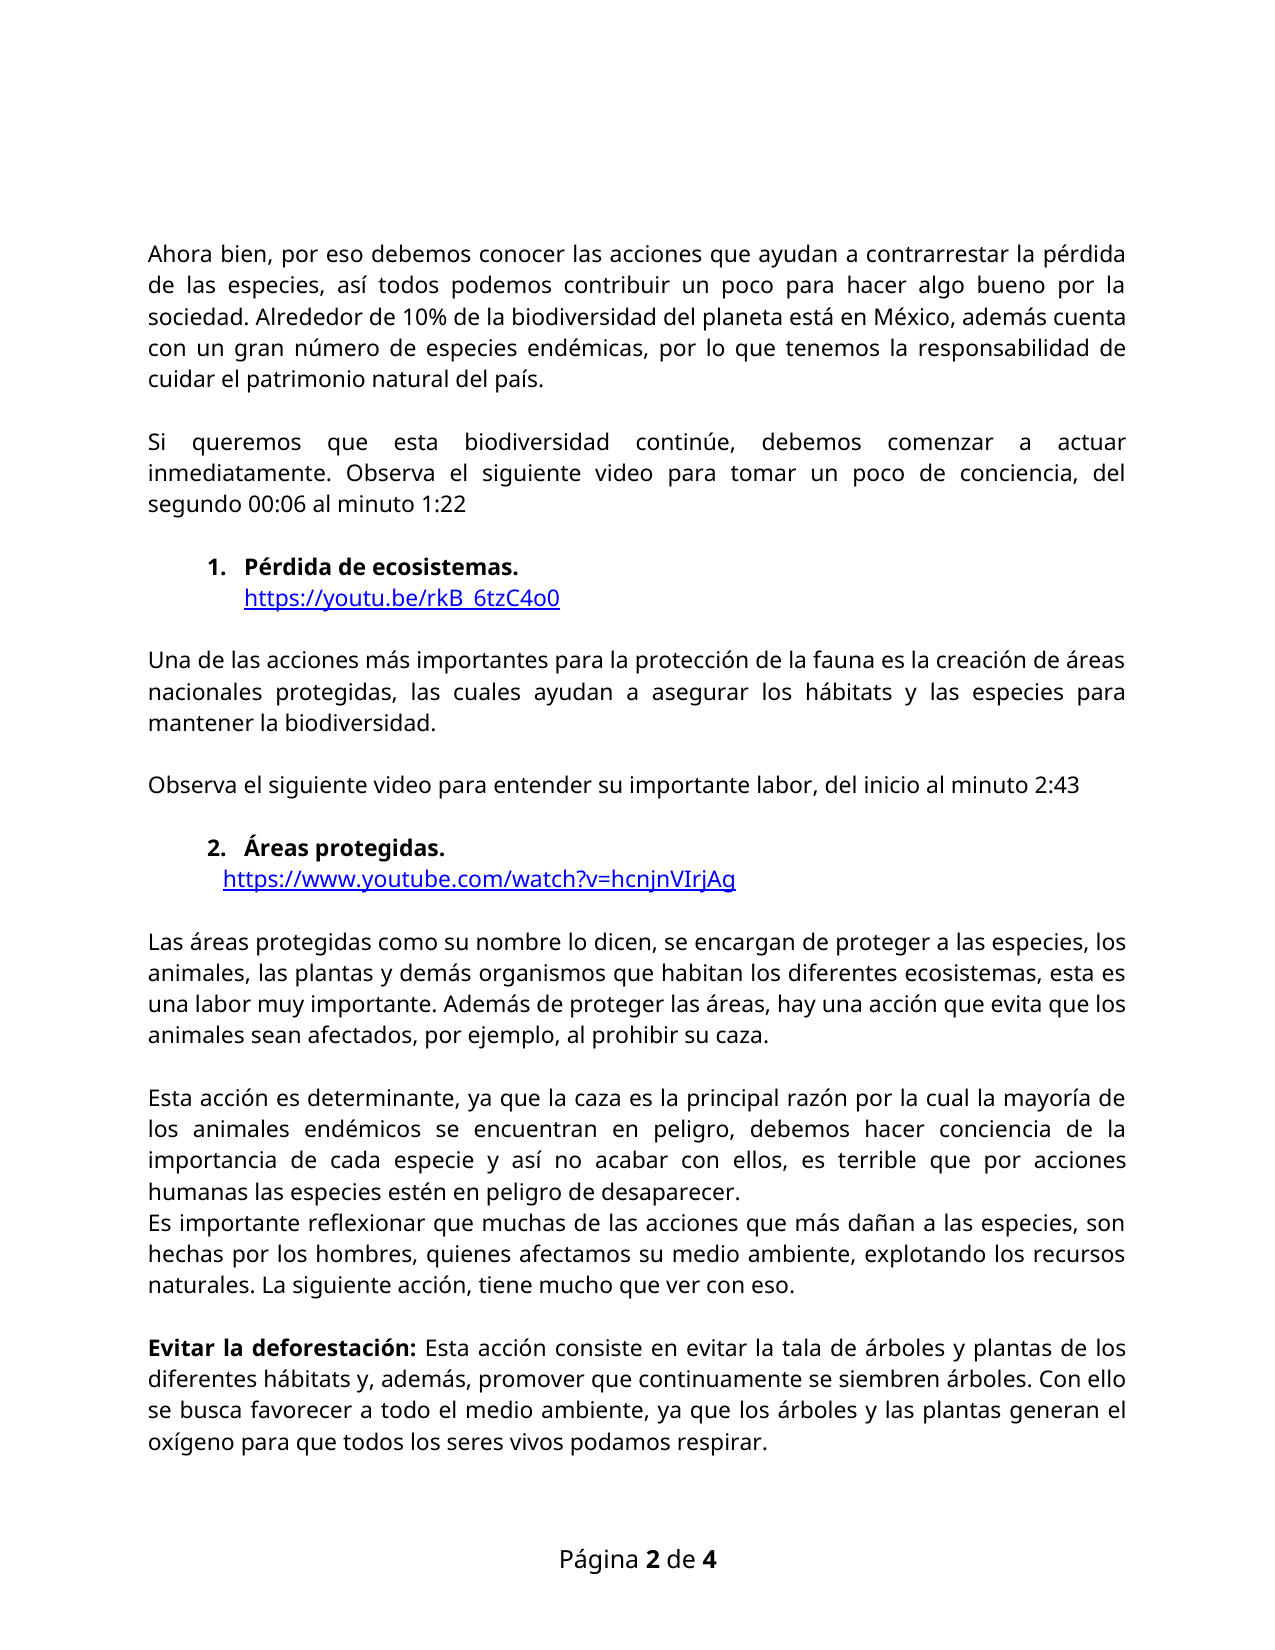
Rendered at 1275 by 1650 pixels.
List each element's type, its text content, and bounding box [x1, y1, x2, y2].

list Áreas protegidas. [207, 832, 1127, 863]
text Es importante reflexionar que muchas de las acciones que más dañan a las especies, son hechas por los hombres, quienes afectamos su medio ambiente, explotando los recursos naturales. La siguiente acción, tiene mucho que ver con eso. [148, 1207, 1127, 1301]
text Ahora bien, por eso debemos conocer las acciones que ayudan a contrarrestar la pérdida de las especies, así todos podemos contribuir un poco para hacer algo bueno por la sociedad. Alrededor de 10% de la biodiversidad del planeta está en México, además cuenta con un gran número de especies endémicas, por lo que tenemos la responsabilidad de cuidar el patrimonio natural del país. [148, 238, 1127, 394]
text Si queremos que esta biodiversidad continúe, debemos comenzar a actuar inmediatamente. Observa el siguiente video para tomar un poco de conciencia, del segundo 00:06 al minuto 1:22 [148, 426, 1127, 519]
text Observa el siguiente video para entender su importante labor, del inicio al minuto 2:43 [148, 769, 1127, 801]
text Evitar la deforestación: Esta acción consiste en evitar la tala de árboles y plantas de los diferentes hábitats y, además, promover que continuamente se siembren árboles. Con ello se busca favorecer a todo el medio ambiente, ya que los árboles y las plantas generan el oxígeno para que todos los seres vivos podamos respirar. [148, 1332, 1127, 1457]
text https://youtu.be/rkB_6tzC4o0 [169, 582, 1127, 613]
text Una de las acciones más importantes para la protección de la fauna es la creación de áreas nacionales protegidas, las cuales ayudan a asegurar los hábitats y las especies para mantener la biodiversidad. [148, 644, 1127, 738]
text https://www.youtube.com/watch?v=hcnjnVIrjAg [148, 863, 1127, 894]
text Esta acción es determinante, ya que la caza es la principal razón por la cual la mayoría de los animales endémicos se encuentran en peligro, debemos hacer conciencia de la importancia de cada especie y así no acabar con ellos, es terrible que por acciones humanas las especies estén en peligro de desaparecer. [148, 1082, 1127, 1207]
text Las áreas protegidas como su nombre lo dicen, se encargan de proteger a las especies, los animales, las plantas y demás organismos que habitan los diferentes ecosistemas, esta es una labor muy importante. Además de proteger las áreas, hay una acción que evita que los animales sean afectados, por ejemplo, al prohibir su caza. [148, 926, 1127, 1051]
list Pérdida de ecosistemas. [207, 551, 1127, 582]
